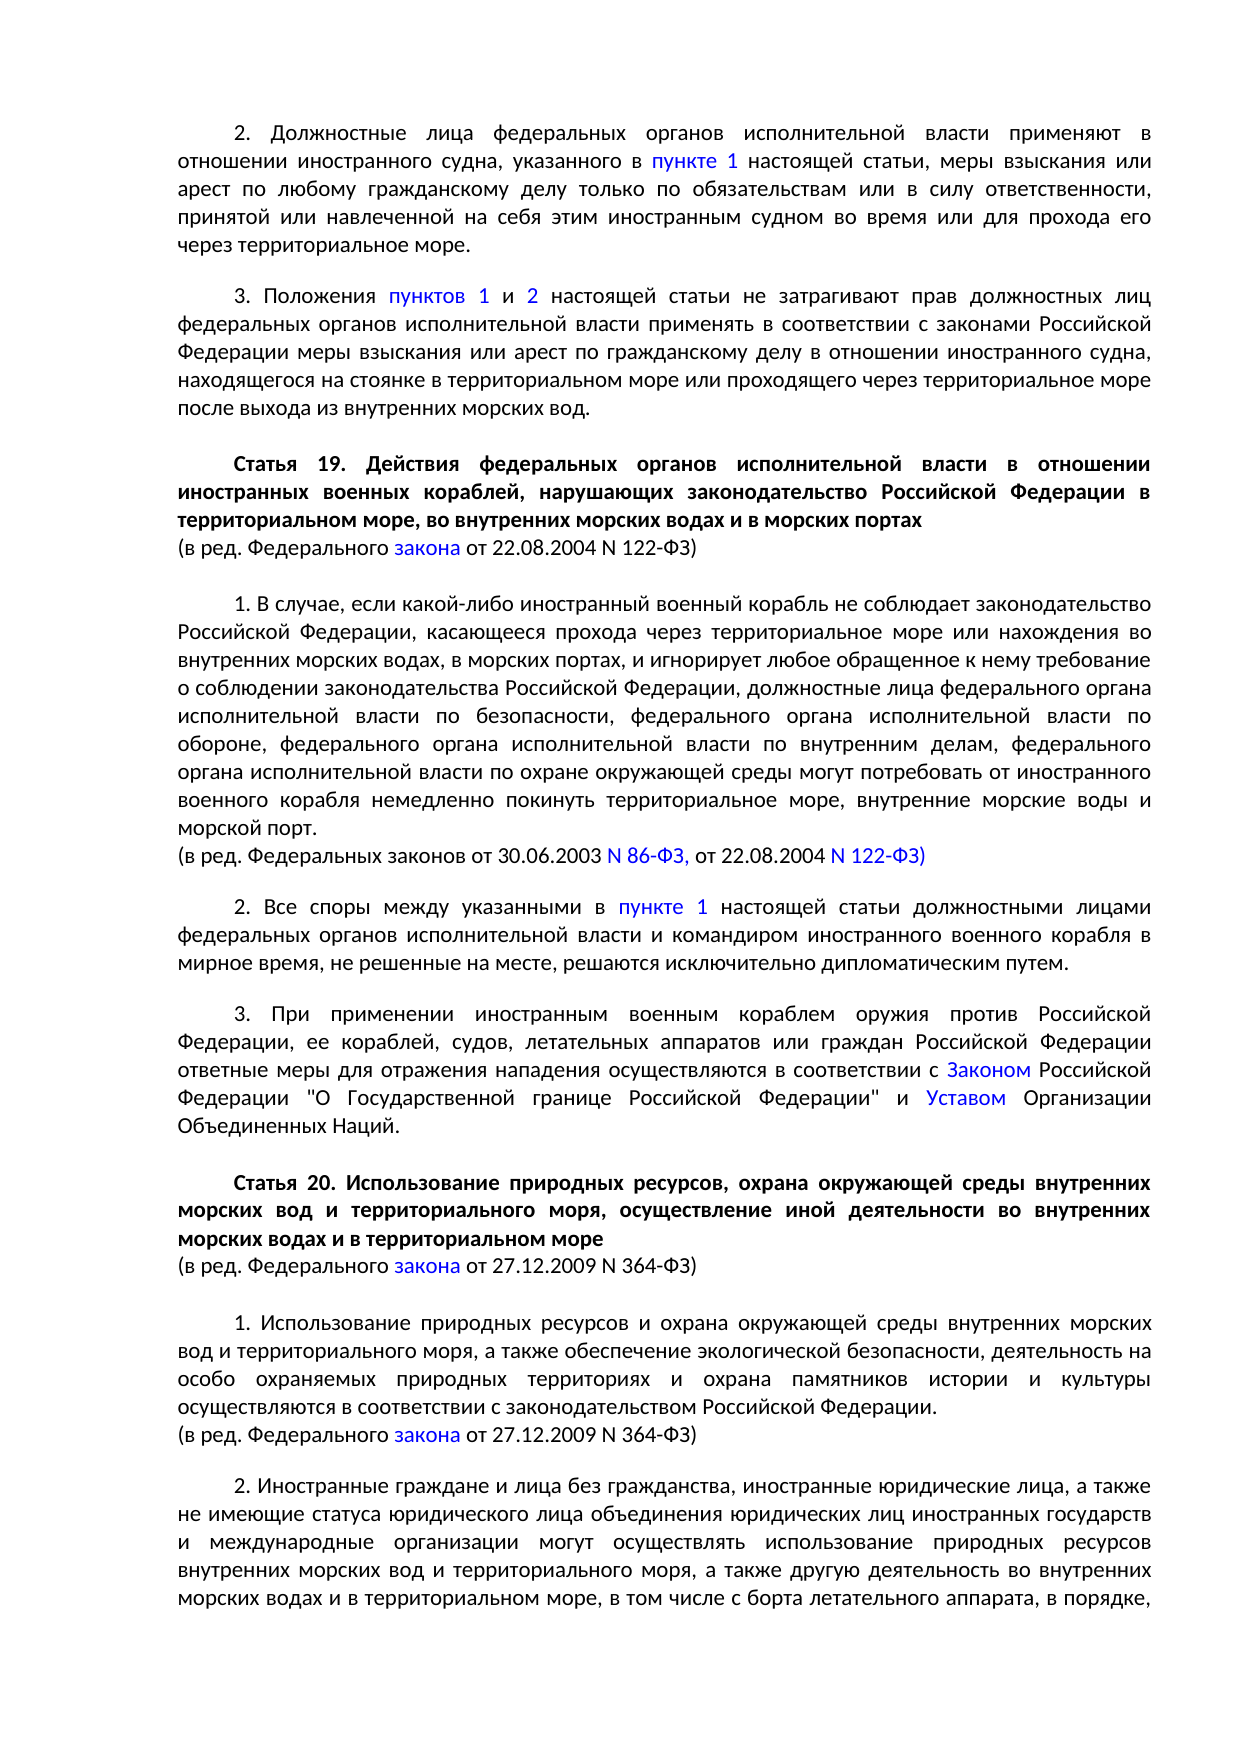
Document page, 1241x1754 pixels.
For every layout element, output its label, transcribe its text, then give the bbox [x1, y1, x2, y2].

title Статья 19. Действия федеральных органов исполнительной власти в отношении иностранных военных кораблей, нарушающих законодательство Российской Федерации в территориальном море, во внутренних морских водах и в морских портах [177, 449, 1152, 533]
text 1. В случае, если какой-либо иностранный военный корабль не соблюдает законодательство Российской Федерации, касающееся прохода через территориальное море или нахождения во внутренних морских водах, в морских портах, и игнорирует любое обращенное к нему требование о соблюдении законодательства Российской Федерации, должностные лица федерального органа исполнительной власти по безопасности, федерального органа исполнительной власти по обороне, федерального органа исполнительной власти по внутренним делам, федерального органа исполнительной власти по охране окружающей среды могут потребовать от иностранного военного корабля немедленно покинуть территориальное море, внутренние морские воды и морской порт. [177, 589, 1152, 842]
text (в ред. Федеральных законов от 30.06.2003 N 86-ФЗ, от 22.08.2004 N 122-ФЗ) [177, 842, 1152, 869]
text 3. Положения пунктов 1 и 2 настоящей статьи не затрагивают прав должностных лиц федеральных органов исполнительной власти применять в соответствии с законами Российской Федерации меры взыскания или арест по гражданскому делу в отношении иностранного судна, находящегося на стоянке в территориальном море или проходящего через территориальное море после выхода из внутренних морских вод. [177, 281, 1152, 421]
text (в ред. Федерального закона от 27.12.2009 N 364-ФЗ) [177, 1252, 1152, 1280]
text 1. Использование природных ресурсов и охрана окружающей среды внутренних морских вод и территориального моря, а также обеспечение экологической безопасности, деятельность на особо охраняемых природных территориях и охрана памятников истории и культуры осуществляются в соответствии с законодательством Российской Федерации. [177, 1308, 1152, 1420]
text (в ред. Федерального закона от 27.12.2009 N 364-ФЗ) [177, 1420, 1152, 1448]
text 2. Должностные лица федеральных органов исполнительной власти применяют в отношении иностранного судна, указанного в пункте 1 настоящей статьи, меры взыскания или арест по любому гражданскому делу только по обязательствам или в силу ответственности, принятой или навлеченной на себя этим иностранным судном во время или для прохода его через территориальное море. [177, 118, 1152, 258]
title Статья 20. Использование природных ресурсов, охрана окружающей среды внутренних морских вод и территориального моря, осуществление иной деятельности во внутренних морских водах и в территориальном море [177, 1168, 1152, 1252]
text (в ред. Федерального закона от 22.08.2004 N 122-ФЗ) [177, 533, 1152, 561]
text 2. Все споры между указанными в пункте 1 настоящей статьи должностными лицами федеральных органов исполнительной власти и командиром иностранного военного корабля в мирное время, не решенные на месте, решаются исключительно дипломатическим путем. [177, 892, 1152, 977]
text 3. При применении иностранным военным кораблем оружия против Российской Федерации, ее кораблей, судов, летательных аппаратов или граждан Российской Федерации ответные меры для отражения нападения осуществляются в соответствии с Законом Российской Федерации "О Государственной границе Российской Федерации" и Уставом Организации Объединенных Наций. [177, 999, 1152, 1139]
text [177, 1471, 1152, 1611]
